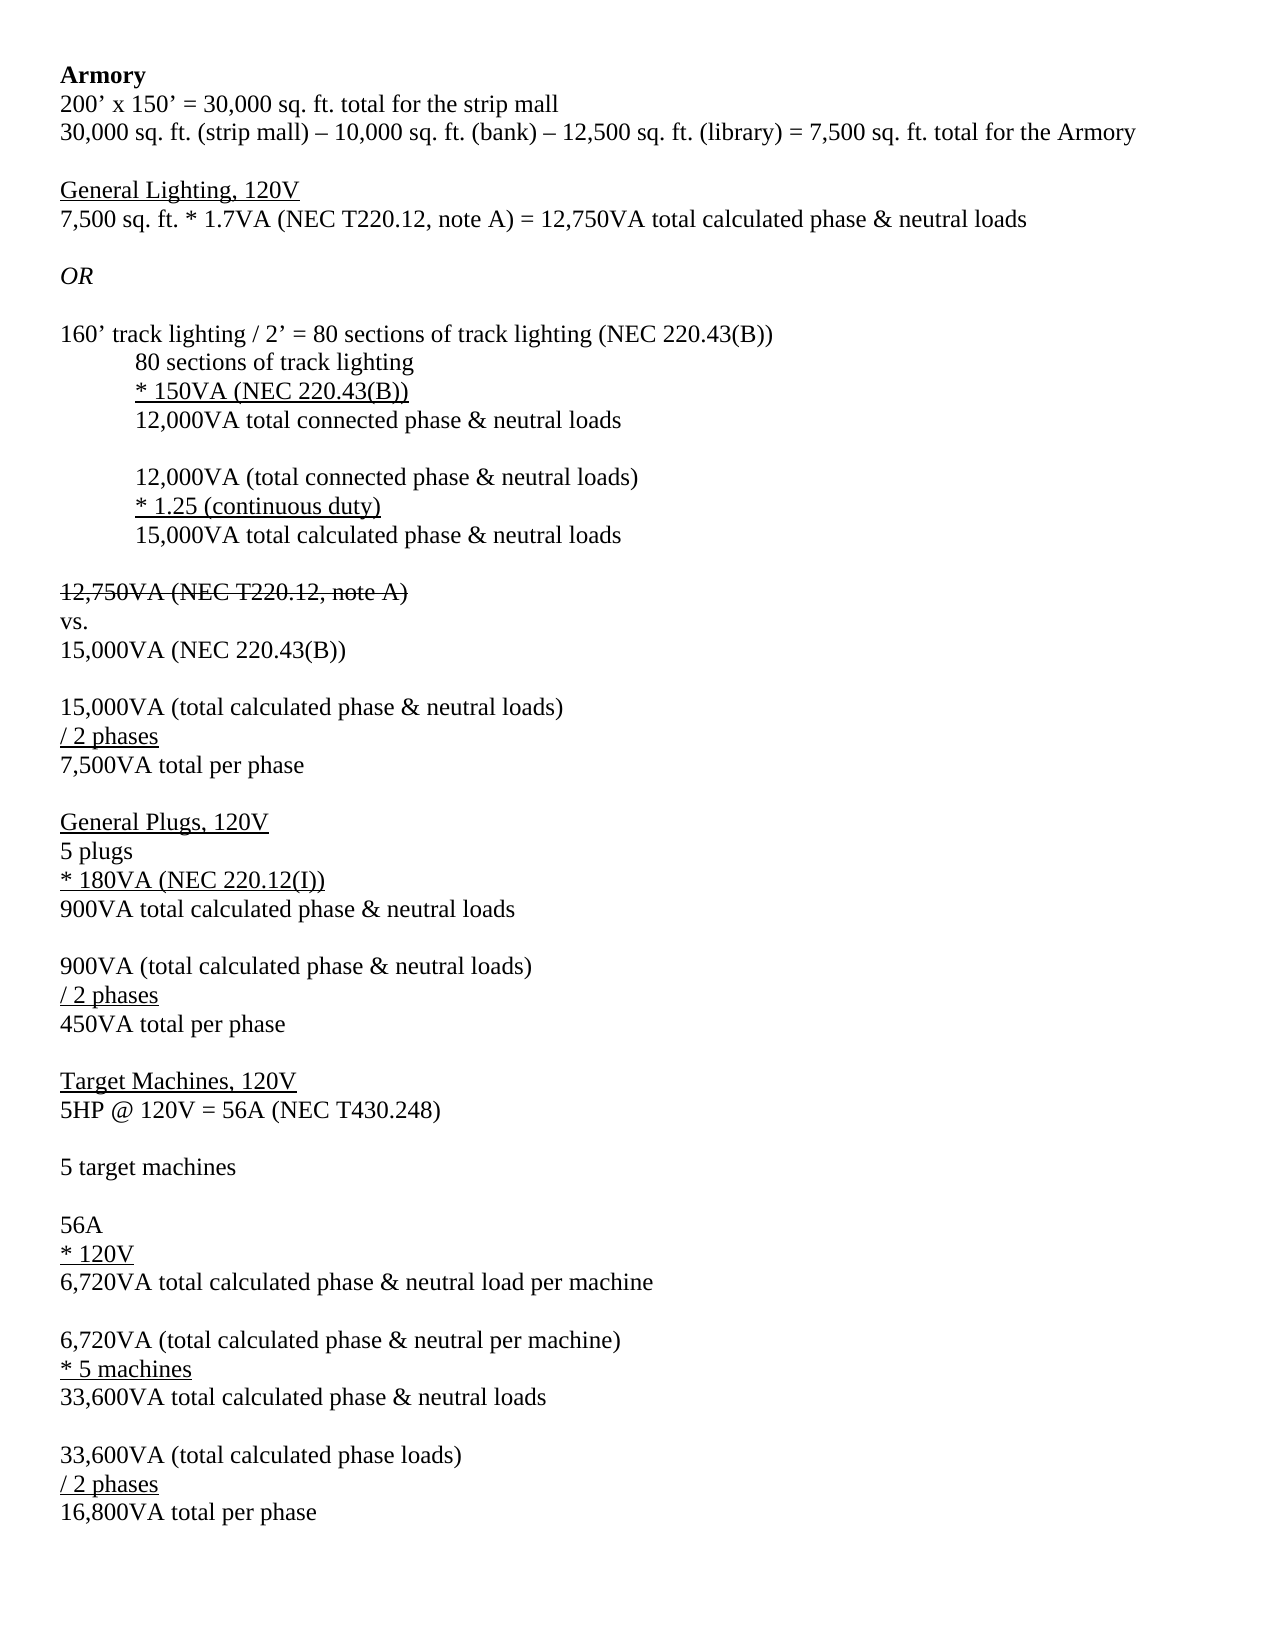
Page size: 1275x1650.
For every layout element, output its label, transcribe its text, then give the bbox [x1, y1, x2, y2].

text General Lighting, 120V [60, 175, 1215, 204]
text 80 sections of track lighting [60, 347, 1215, 376]
text 12,000VA total connected phase & neutral loads [60, 405, 1215, 434]
text 200’ x 150’ = 30,000 sq. ft. total for the strip mall [60, 89, 1215, 117]
text 30,000 sq. ft. (strip mall) – 10,000 sq. ft. (bank) – 12,500 sq. ft. (library) = 7,500 sq. ft. total for the Armory [60, 117, 1215, 146]
text 7,500VA total per phase [60, 750, 1215, 779]
text / 2 phases [60, 721, 1215, 750]
text 12,750VA (NEC T220.12, note A) [60, 577, 1215, 606]
text vs. [60, 606, 1215, 635]
text 900VA (total calculated phase & neutral loads) [60, 951, 1215, 980]
text * 120V [60, 1239, 1215, 1267]
text 5HP @ 120V = 56A (NEC T430.248) [60, 1095, 1215, 1124]
text 12,000VA (total connected phase & neutral loads) [60, 462, 1215, 491]
text OR [60, 261, 1215, 290]
text 900VA total calculated phase & neutral loads [60, 894, 1215, 922]
text 56A [60, 1210, 1215, 1239]
text 16,800VA total per phase [60, 1497, 1215, 1526]
text 15,000VA (total calculated phase & neutral loads) [60, 692, 1215, 721]
text Armory [60, 60, 1215, 89]
text 6,720VA total calculated phase & neutral load per machine [60, 1267, 1215, 1296]
text 5 target machines [60, 1152, 1215, 1181]
text 5 plugs [60, 836, 1215, 865]
text * 180VA (NEC 220.12(I)) [60, 865, 1215, 894]
text * 5 machines [60, 1354, 1215, 1382]
text 33,600VA total calculated phase & neutral loads [60, 1382, 1215, 1411]
text 7,500 sq. ft. * 1.7VA (NEC T220.12, note A) = 12,750VA total calculated phase & neutral loads [60, 204, 1215, 232]
text / 2 phases [60, 980, 1215, 1009]
text 33,600VA (total calculated phase loads) [60, 1440, 1215, 1469]
text 160’ track lighting / 2’ = 80 sections of track lighting (NEC 220.43(B)) [60, 319, 1215, 347]
text Target Machines, 120V [60, 1066, 1215, 1095]
text 15,000VA (NEC 220.43(B)) [60, 635, 1215, 664]
text * 1.25 (continuous duty) [60, 491, 1215, 520]
text 15,000VA total calculated phase & neutral loads [60, 520, 1215, 549]
text General Plugs, 120V [60, 807, 1215, 836]
text 450VA total per phase [60, 1009, 1215, 1037]
text * 150VA (NEC 220.43(B)) [60, 376, 1215, 405]
text 6,720VA (total calculated phase & neutral per machine) [60, 1325, 1215, 1354]
text / 2 phases [60, 1469, 1215, 1497]
